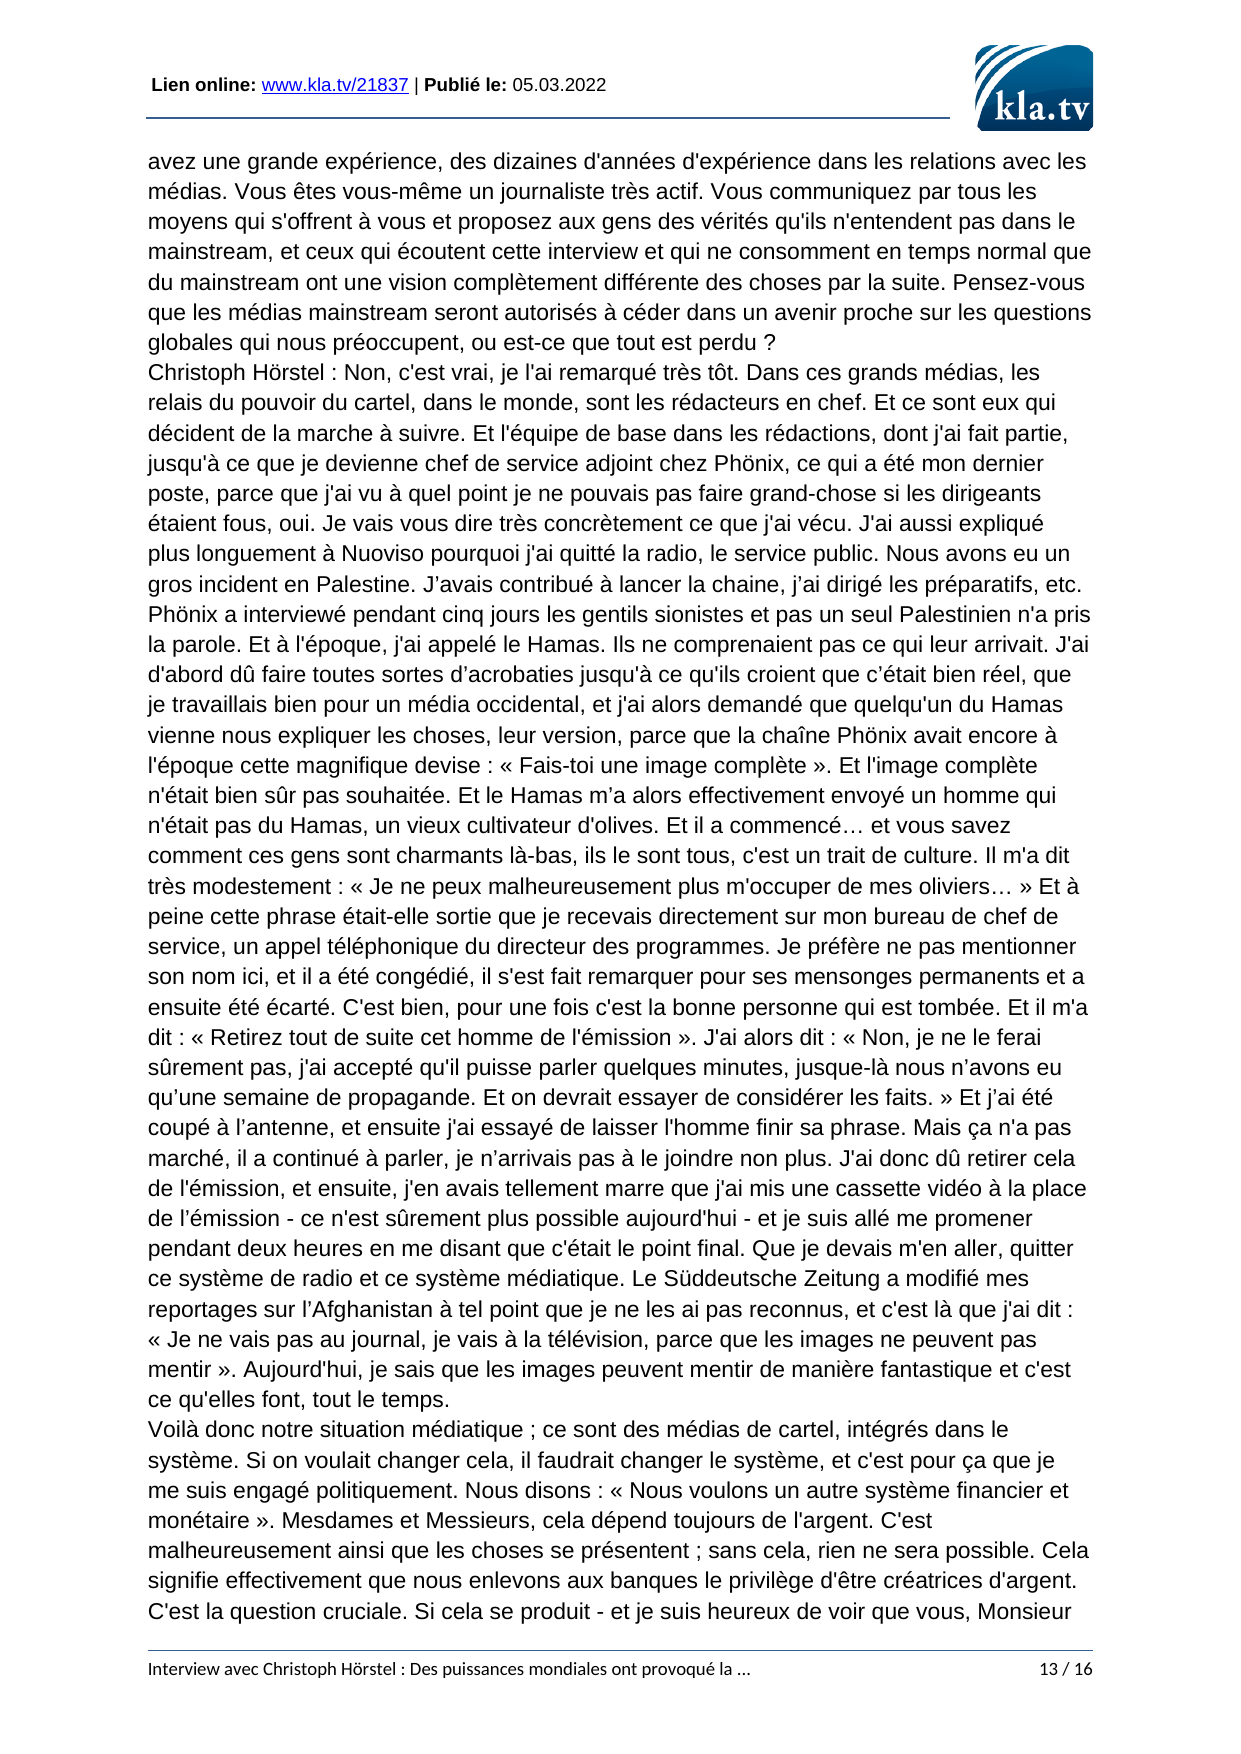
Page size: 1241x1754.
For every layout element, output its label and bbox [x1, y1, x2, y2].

text [148, 148, 1093, 1624]
